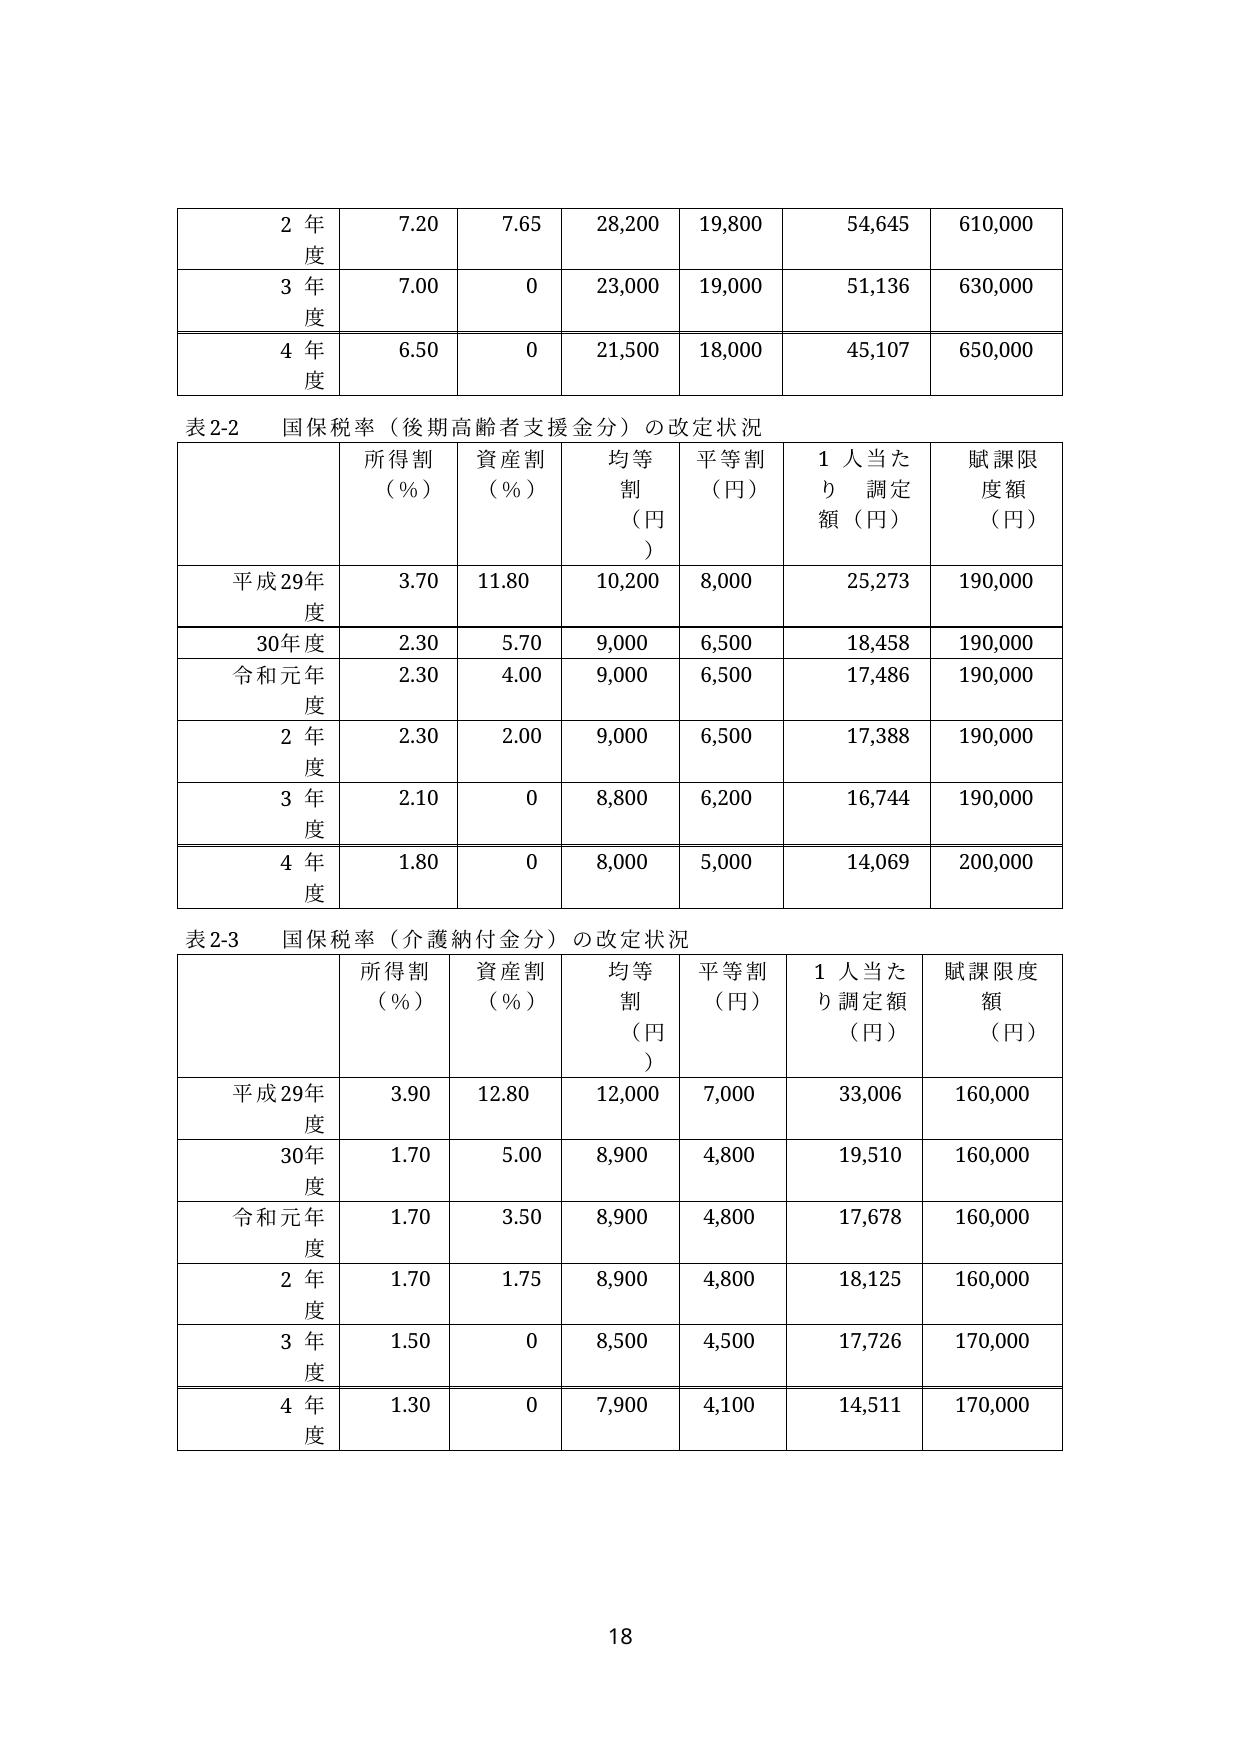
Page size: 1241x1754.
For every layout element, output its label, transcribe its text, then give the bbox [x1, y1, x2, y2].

table_cell 11.80 [458, 566, 561, 626]
table_cell 28,200 [562, 209, 679, 269]
table_cell 3.50 [450, 1202, 561, 1262]
table_cell 3年度 [178, 270, 339, 331]
table_cell 650,000 [931, 334, 1062, 395]
table_cell 6,200 [680, 783, 783, 843]
table_cell 21,500 [562, 334, 679, 395]
table_header 賦課限度額 （円） [931, 443, 1062, 564]
table_cell 1.70 [340, 1140, 449, 1201]
table_cell 17,388 [784, 721, 930, 782]
table_cell 2.30 [340, 628, 457, 658]
table_cell 200,000 [931, 847, 1062, 907]
table_cell 9,000 [562, 659, 679, 720]
table_cell 160,000 [923, 1078, 1062, 1139]
table_cell 2.30 [340, 659, 457, 720]
table_cell 8,500 [562, 1325, 679, 1386]
table_cell 18,458 [784, 628, 930, 658]
table_cell 0 [450, 1389, 561, 1450]
table_cell 8,000 [562, 847, 679, 907]
table_cell 45,107 [783, 334, 930, 395]
table_header 所得割 （％） [340, 955, 449, 1077]
table_cell 平成29年度 [178, 566, 339, 626]
table_cell 5.70 [458, 628, 561, 658]
text 表2-2 国保税率（後期高齢者支援金分）の改定状況 [185, 411, 1055, 442]
table_cell 令和元年度 [178, 1202, 339, 1262]
table_cell 4.00 [458, 659, 561, 720]
table_cell 4,500 [680, 1325, 786, 1386]
table_cell 160,000 [923, 1202, 1062, 1262]
table_cell 1.50 [340, 1325, 449, 1386]
table_cell 0 [458, 270, 561, 331]
table_cell 190,000 [931, 628, 1062, 658]
table_cell 160,000 [923, 1264, 1062, 1324]
table_cell 10,200 [562, 566, 679, 626]
table_cell 630,000 [931, 270, 1062, 331]
table_header 均等割 （円） [562, 443, 679, 564]
table_cell 610,000 [931, 209, 1062, 269]
table_cell 1.30 [340, 1389, 449, 1450]
table_cell 1.80 [340, 847, 457, 907]
table_cell 4年度 [178, 847, 339, 907]
table_cell 19,000 [680, 270, 782, 331]
table_cell 6,500 [680, 721, 783, 782]
table_cell 17,726 [787, 1325, 922, 1386]
table_cell 8,000 [680, 566, 783, 626]
table_header 平等割 （円） [680, 443, 783, 564]
table_cell 190,000 [931, 659, 1062, 720]
table_cell 170,000 [923, 1325, 1062, 1386]
table_cell 170,000 [923, 1389, 1062, 1450]
table_cell 5.00 [450, 1140, 561, 1201]
table_cell 8,900 [562, 1202, 679, 1262]
table_header 均等割 （円） [562, 955, 679, 1077]
table_cell 17,486 [784, 659, 930, 720]
table_cell 9,000 [562, 721, 679, 782]
table_cell 7,900 [562, 1389, 679, 1450]
table_header 1人当たり調定額 （円） [787, 955, 922, 1077]
table_cell 19,800 [680, 209, 782, 269]
table_header [178, 443, 339, 564]
table_cell 7.00 [340, 270, 457, 331]
table_header 平等割 （円） [680, 955, 786, 1077]
table_cell 2年度 [178, 1264, 339, 1324]
table_cell 12.80 [450, 1078, 561, 1139]
table_cell 1.75 [450, 1264, 561, 1324]
table_cell 0 [458, 334, 561, 395]
table_cell 14,069 [784, 847, 930, 907]
table_cell 51,136 [783, 270, 930, 331]
table_cell 3.70 [340, 566, 457, 626]
table_cell 19,510 [787, 1140, 922, 1201]
table_cell 190,000 [931, 566, 1062, 626]
table_cell 23,000 [562, 270, 679, 331]
table_header 賦課限度額 （円） [923, 955, 1062, 1077]
table_cell 1.70 [340, 1202, 449, 1262]
table_cell 平成29年度 [178, 1078, 339, 1139]
table_cell 3年度 [178, 783, 339, 843]
table_cell 2.10 [340, 783, 457, 843]
table_cell 8,800 [562, 783, 679, 843]
table_cell 18,000 [680, 334, 782, 395]
table_header [178, 955, 339, 1077]
table_cell 4,800 [680, 1202, 786, 1262]
table_cell 16,744 [784, 783, 930, 843]
table_cell 2.00 [458, 721, 561, 782]
table_cell 25,273 [784, 566, 930, 626]
table_cell 17,678 [787, 1202, 922, 1262]
text 表2-3 国保税率（介護納付金分）の改定状況 [185, 924, 1055, 954]
table_cell 8,900 [562, 1264, 679, 1324]
table_cell 7,000 [680, 1078, 786, 1139]
table_header 所得割 （％） [340, 443, 457, 564]
table_cell 0 [458, 783, 561, 843]
table_header 1人当たり 調定額（円） [784, 443, 930, 564]
table_header 資産割 （％） [458, 443, 561, 564]
table_cell 9,000 [562, 628, 679, 658]
table_cell 令和元年度 [178, 659, 339, 720]
table_cell 6,500 [680, 628, 783, 658]
table_header 資産割 （％） [450, 955, 561, 1077]
table_cell 0 [458, 847, 561, 907]
table_cell 160,000 [923, 1140, 1062, 1201]
table_cell 6,500 [680, 659, 783, 720]
table_cell 30年度 [178, 1140, 339, 1201]
table_cell 8,900 [562, 1140, 679, 1201]
table_cell 7.65 [458, 209, 561, 269]
table_cell 14,511 [787, 1389, 922, 1450]
table_cell 5,000 [680, 847, 783, 907]
table_cell 0 [450, 1325, 561, 1386]
table_cell 1.70 [340, 1264, 449, 1324]
table_cell 18,125 [787, 1264, 922, 1324]
table_cell 30年度 [178, 628, 339, 658]
table_cell 4,100 [680, 1389, 786, 1450]
table_cell 12,000 [562, 1078, 679, 1139]
table_cell 33,006 [787, 1078, 922, 1139]
table_cell 3年度 [178, 1325, 339, 1386]
table_cell 190,000 [931, 721, 1062, 782]
table_cell 4年度 [178, 334, 339, 395]
table_cell 2年度 [178, 209, 339, 269]
table_cell 2.30 [340, 721, 457, 782]
table_cell 190,000 [931, 783, 1062, 843]
table_cell 2年度 [178, 721, 339, 782]
table_cell 4,800 [680, 1140, 786, 1201]
table_cell 4年度 [178, 1389, 339, 1450]
table_cell 4,800 [680, 1264, 786, 1324]
table_cell 6.50 [340, 334, 457, 395]
table_cell 7.20 [340, 209, 457, 269]
table_cell 54,645 [783, 209, 930, 269]
table_cell 3.90 [340, 1078, 449, 1139]
